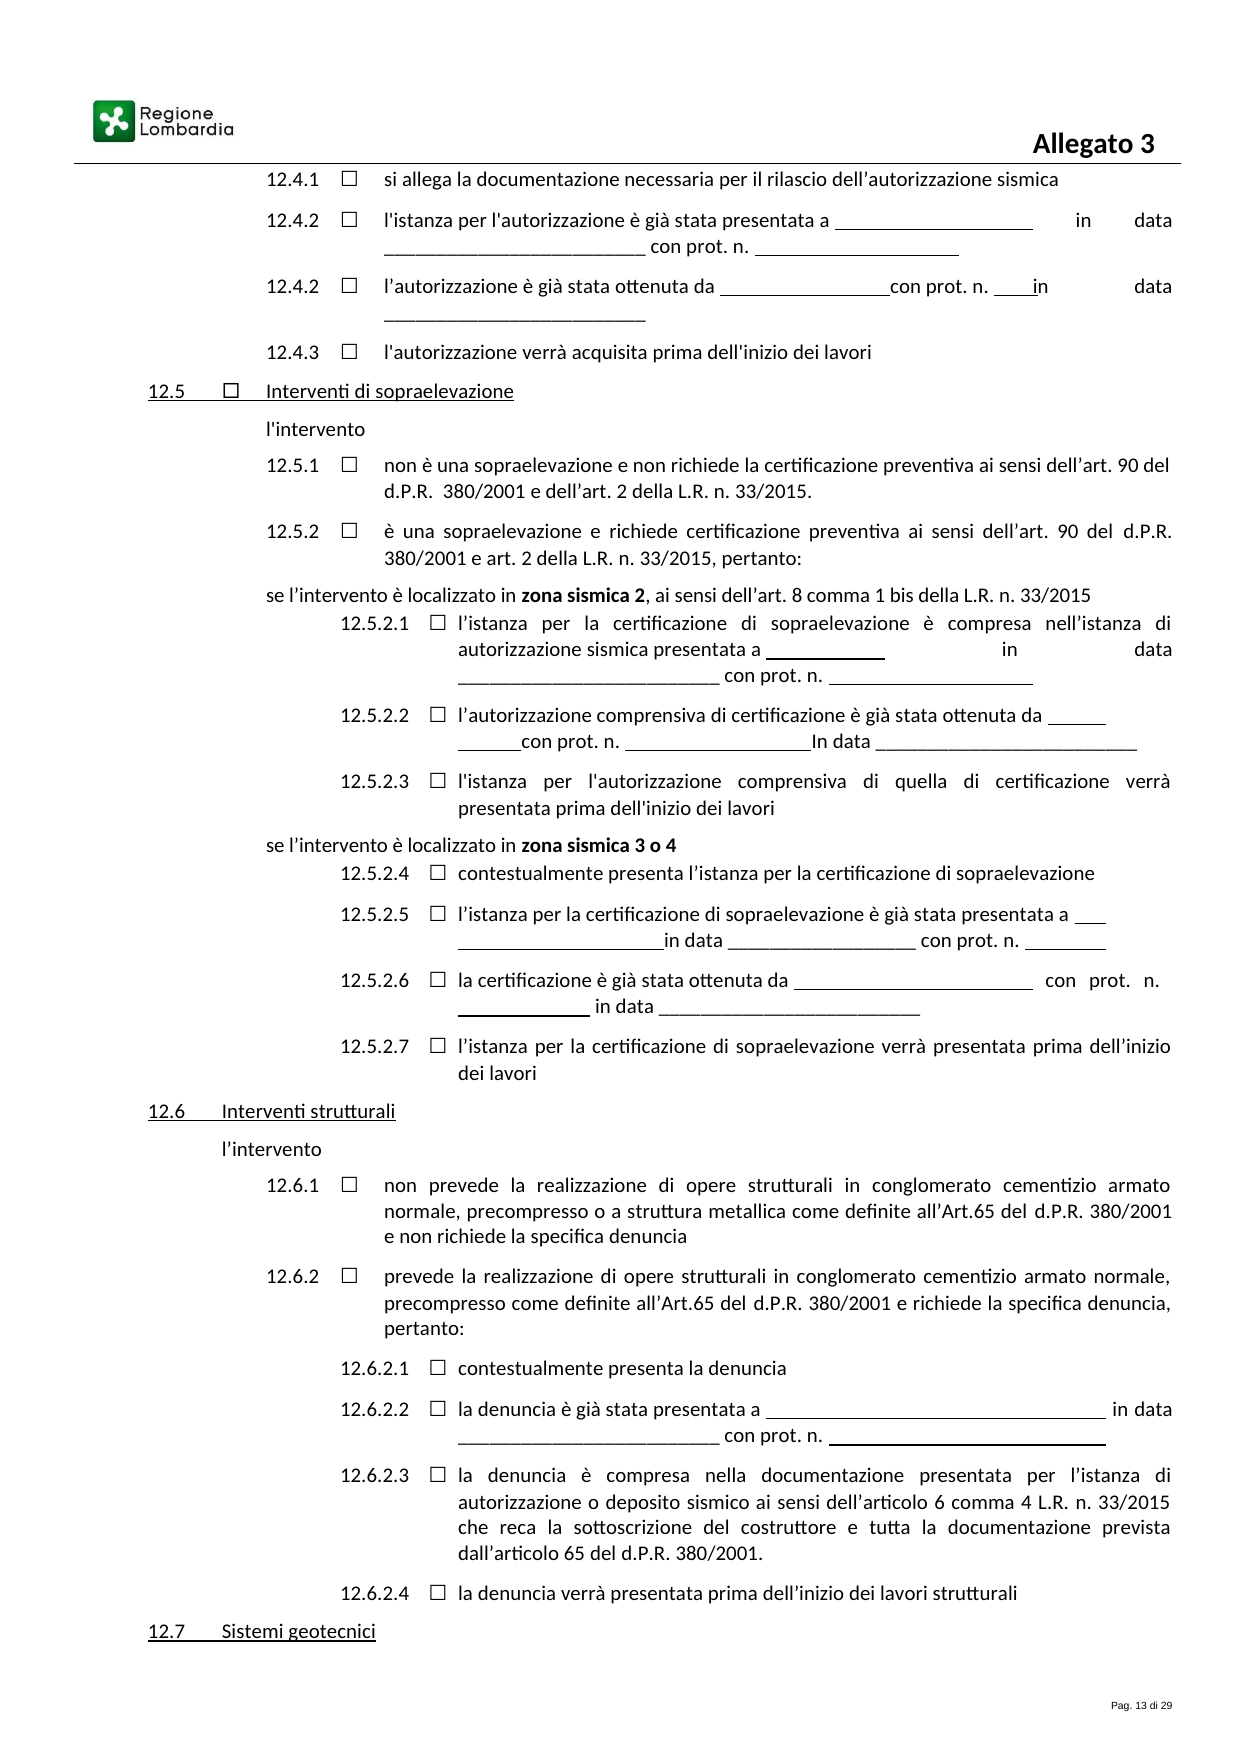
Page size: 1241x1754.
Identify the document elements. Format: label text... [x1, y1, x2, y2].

text 12.7 Sistemi geotecnici [148, 1619, 1172, 1644]
text 12.6.2.1 contestualmente presenta la denuncia [340, 1353, 1172, 1382]
text 12.6.1 non prevede la realizzazione di opere strutturali in conglomerato cementizio armato normale, precompresso o a struttura metallica come definite all’Art.65 del d.P.R. 380/2001 e non richiede la specifica denuncia [266, 1170, 1172, 1249]
text 12.4.2 l'istanza per l'autorizzazione è già stata presentata a in data _________________________ con prot. n. [266, 205, 1172, 258]
text 12.6 Interventi strutturali [148, 1098, 1172, 1123]
text 12.6.2.4 la denuncia verrà presentata prima dell’inizio dei lavori strutturali [340, 1578, 1172, 1606]
text 12.5.2.5 l’istanza per la certificazione di sopraelevazione è già stata presentata a in data __________________ con prot. n. [340, 899, 1172, 953]
text 12.4.1 si allega la documentazione necessaria per il rilascio dell’autorizzazione sismica [266, 164, 1172, 192]
text se l’intervento è localizzato in zona sismica 3 o 4 [266, 833, 1181, 858]
text 12.5.2.2 l’autorizzazione comprensiva di certificazione è già stata ottenuta da con prot. n. In data _________________________ [340, 700, 1172, 754]
text 12.4.3 l'autorizzazione verrà acquisita prima dell'inizio dei lavori [266, 337, 1172, 366]
text 12.5.2.7 l’istanza per la certificazione di sopraelevazione verrà presentata prima dell’inizio dei lavori [340, 1032, 1172, 1086]
text 12.5.2.6 la certificazione è già stata ottenuta da con prot. n. in data _________________________ [340, 965, 1172, 1019]
picture [79, 87, 246, 155]
text 12.4.2 l’autorizzazione è già stata ottenuta da con prot. n. in data _________________________ [266, 271, 1172, 325]
text 12.6.2.2 la denuncia è già stata presentata a in data _________________________ con prot. n. [340, 1394, 1172, 1448]
text 12.5.2.4 contestualmente presenta l’istanza per la certificazione di sopraelevazione [340, 858, 1172, 886]
text l’intervento [148, 1136, 1181, 1161]
text 12.5.1 non è una sopraelevazione e non richiede la certificazione preventiva ai sensi dell’art. 90 del d.P.R. 380/2001 e dell’art. 2 della L.R. n. 33/2015. [266, 450, 1172, 504]
text se l’intervento è localizzato in zona sismica 2, ai sensi dell’art. 8 comma 1 bis della L.R. n. 33/2015 [266, 583, 1181, 608]
text 12.5.2.1 l’istanza per la certificazione di sopraelevazione è compresa nell’istanza di autorizzazione sismica presentata a in data _________________________ con prot. n. [340, 608, 1172, 687]
text l'intervento [148, 416, 1181, 442]
text 12.6.2.3 la denuncia è compresa nella documentazione presentata per l’istanza di autorizzazione o deposito sismico ai sensi dell’articolo 6 comma 4 L.R. n. 33/2015 che reca la sottoscrizione del costruttore e tutta la documentazione prevista dall’articolo 65 del d.P.R. 380/2001. [340, 1461, 1172, 1565]
text 12.6.2 prevede la realizzazione di opere strutturali in conglomerato cementizio armato normale, precompresso come definite all’Art.65 del d.P.R. 380/2001 e richiede la specifica denuncia, pertanto: [266, 1261, 1172, 1341]
text 12.5.2.3 l'istanza per l'autorizzazione comprensiva di quella di certificazione verrà presentata prima dell'inizio dei lavori [340, 766, 1172, 820]
text 12.5 Interventi di sopraelevazione [148, 378, 1172, 404]
text 12.5.2 è una sopraelevazione e richiede certificazione preventiva ai sensi dell’art. 90 del d.P.R. 380/2001 e art. 2 della L.R. n. 33/2015, pertanto: [266, 516, 1172, 570]
